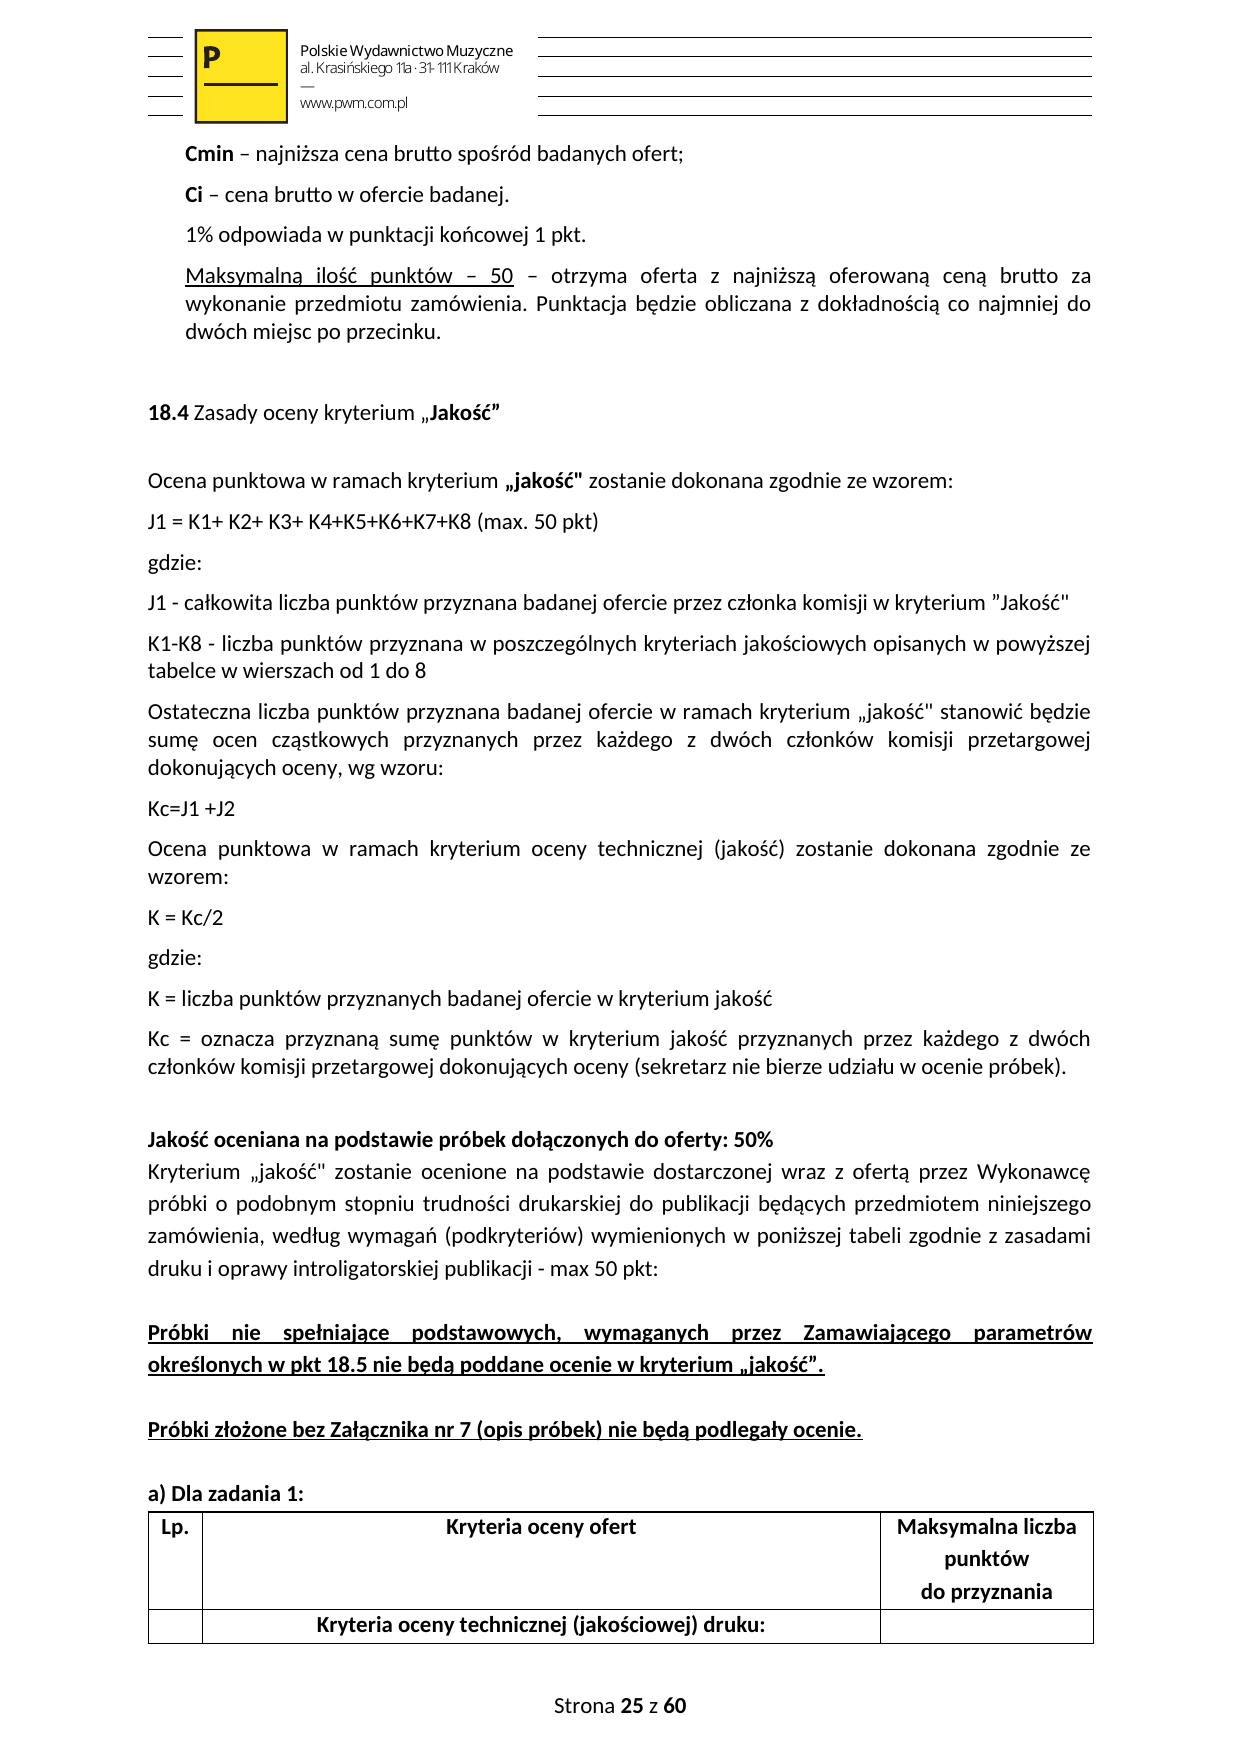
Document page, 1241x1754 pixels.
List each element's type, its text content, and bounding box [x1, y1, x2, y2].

text Próbki nie spełniające podstawowych, wymaganych przez Zamawiającego parametrów określonych w pkt 18.5 nie będą poddane ocenie w kryterium „jakość”. [148, 1318, 1093, 1342]
text J1 = K1+ K2+ K3+ K4+K5+K6+K7+K8 (max. 50 pkt) [148, 507, 1093, 535]
text Kc=J1 +J2 [148, 794, 1093, 822]
text Próbki złożone bez Załącznika nr 7 (opis próbek) nie będą podlegały ocenie. [148, 1415, 1093, 1443]
text Ocena punktowa w ramach kryterium „jakość" zostanie dokonana zgodnie ze wzorem: [148, 467, 1093, 494]
text Ostateczna liczba punktów przyznana badanej ofercie w ramach kryterium „jakość" stanowić będzie sumę ocen cząstkowych przyznanych przez każdego z dwóch członków komisji przetargowej dokonujących oceny, wg wzoru: [148, 697, 1093, 781]
table_cell [881, 1610, 1093, 1642]
text gdzie: [148, 548, 1093, 576]
text Maksymalną ilość punktów – 50 – otrzyma oferta z najniższą oferowaną ceną brutto za wykonanie przedmiotu zamówienia. Punktacja będzie obliczana z dokładnością co najmniej do dwóch miejsc po przecinku. [185, 261, 1093, 345]
text 18.4 Zasady oceny kryterium „Jakość” [148, 398, 1093, 426]
text Kryterium „jakość" zostanie ocenione na podstawie dostarczonej wraz z ofertą przez Wykonawcę próbki o podobnym stopniu trudności drukarskiej do publikacji będących przedmiotem niniejszego zamówienia, według wymagań (podkryteriów) wymienionych w poniższej tabeli zgodnie z zasadami druku i oprawy introligatorskiej publikacji - max 50 pkt: [148, 1157, 1093, 1282]
text Kc = oznacza przyznaną sumę punktów w kryterium jakość przyznanych przez każdego z dwóch członków komisji przetargowej dokonujących oceny (sekretarz nie bierze udziału w ocenie próbek). [148, 1024, 1093, 1080]
text Ocena punktowa w ramach kryterium oceny technicznej (jakość) zostanie dokonana zgodnie ze wzorem: [148, 834, 1093, 890]
table_cell [149, 1610, 202, 1642]
text a) Dla zadania 1: [148, 1479, 1093, 1507]
text 1% odpowiada w punktacji końcowej 1 pkt. [185, 220, 1093, 248]
text Jakość oceniana na podstawie próbek dołączonych do oferty: 50% [148, 1125, 1093, 1153]
text Próbki nie spełniające podstawowych, wymaganych przez Zamawiającego parametrów określonych w pkt 18.5 nie będą poddane ocenie w kryterium „jakość”. [148, 1344, 1093, 1378]
table_cell Kryteria oceny technicznej (jakościowej) druku: [203, 1610, 880, 1642]
text Cmin – najniższa cena brutto spośród badanych ofert; [185, 139, 1093, 167]
text K = liczba punktów przyznanych badanej ofercie w kryterium jakość [148, 984, 1093, 1012]
text gdzie: [148, 943, 1093, 971]
text J1 - całkowita liczba punktów przyznana badanej ofercie przez członka komisji w kryterium ”Jakość" [148, 588, 1093, 616]
text K1-K8 - liczba punktów przyznana w poszczególnych kryteriach jakościowych opisanych w powyższej tabelce w wierszach od 1 do 8 [148, 629, 1093, 685]
table_header Kryteria oceny ofert [203, 1513, 880, 1609]
text Ci – cena brutto w ofercie badanej. [185, 180, 1093, 208]
text K = Kc/2 [148, 903, 1093, 931]
table_header Maksymalna liczba punktów do przyznania [881, 1513, 1093, 1609]
table_header Lp. [149, 1513, 202, 1609]
